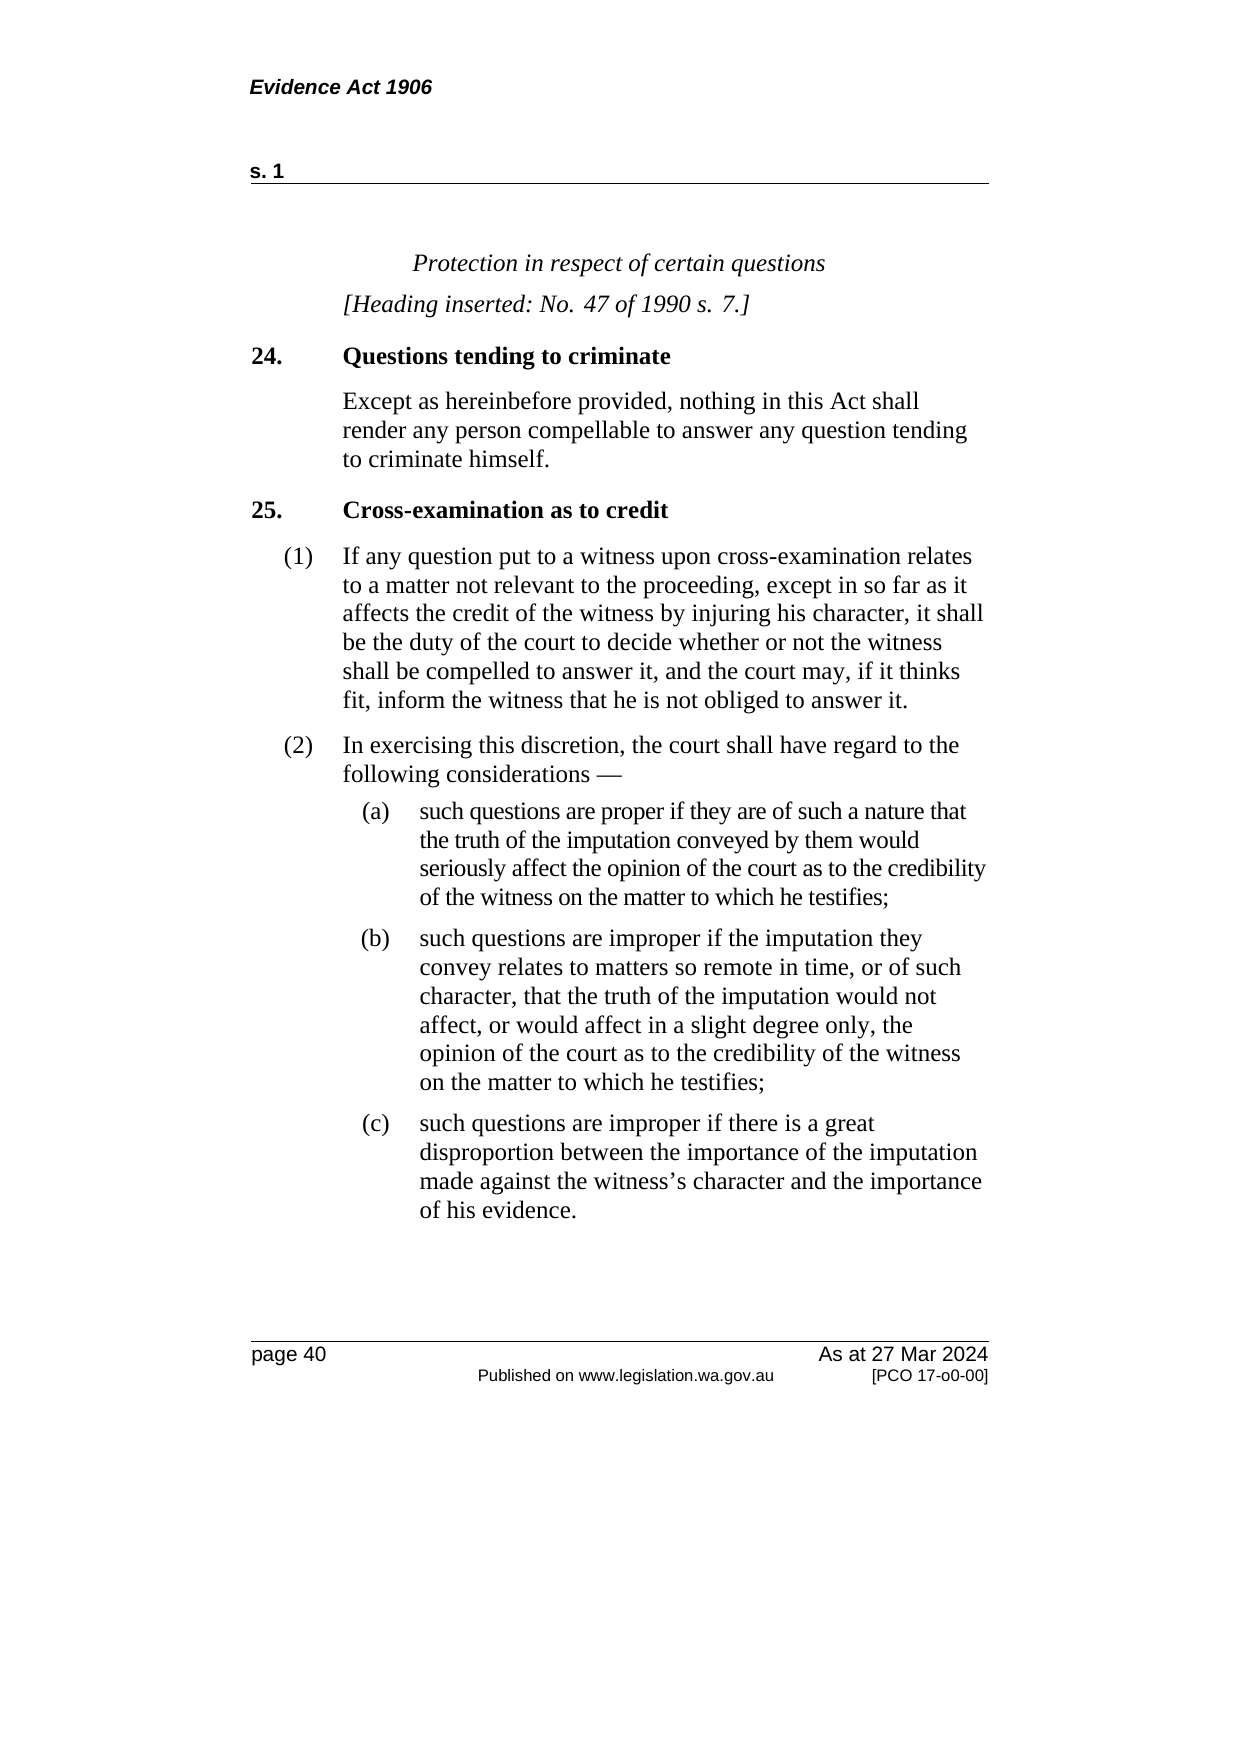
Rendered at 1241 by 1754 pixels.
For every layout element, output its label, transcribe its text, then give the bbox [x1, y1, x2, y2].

subtitle Protection in respect of certain questions [251, 248, 989, 277]
text (1) If any question put to a witness upon cross-examination relates to a matter not relevant to the proceeding, except in so far as it affects the credit of the witness by injuring his character, it shall be the duty of the court to decide whether or not the witness shall be compelled to answer it, and the court may, if it thinks fit, inform the witness that he is not obliged to answer it. [251, 541, 989, 713]
subtitle [Heading inserted: No. 47 of 1990 s. 7.] [251, 289, 989, 318]
subtitle 25. Cross-examination as to credit [251, 496, 989, 524]
subtitle 24. Questions tending to criminate [251, 341, 989, 370]
text (b) such questions are improper if the imputation they convey relates to matters so remote in time, or of such character, that the truth of the imputation would not affect, or would affect in a slight degree only, the opinion of the court as to the credibility of the witness on the matter to which he testifies; [251, 923, 989, 1096]
text Except as hereinbefore provided, nothing in this Act shall render any person compellable to answer any question tending to criminate himself. [251, 386, 989, 473]
text (c) such questions are improper if there is a great disproportion between the importance of the imputation made against the witness’s character and the importance of his evidence. [251, 1108, 989, 1223]
text (2) In exercising this discretion, the court shall have regard to the following considerations — [251, 730, 989, 788]
text (a) such questions are proper if they are of such a nature that the truth of the imputation conveyed by them would seriously affect the opinion of the court as to the credibility of the witness on the matter to which he testifies; [251, 796, 989, 911]
